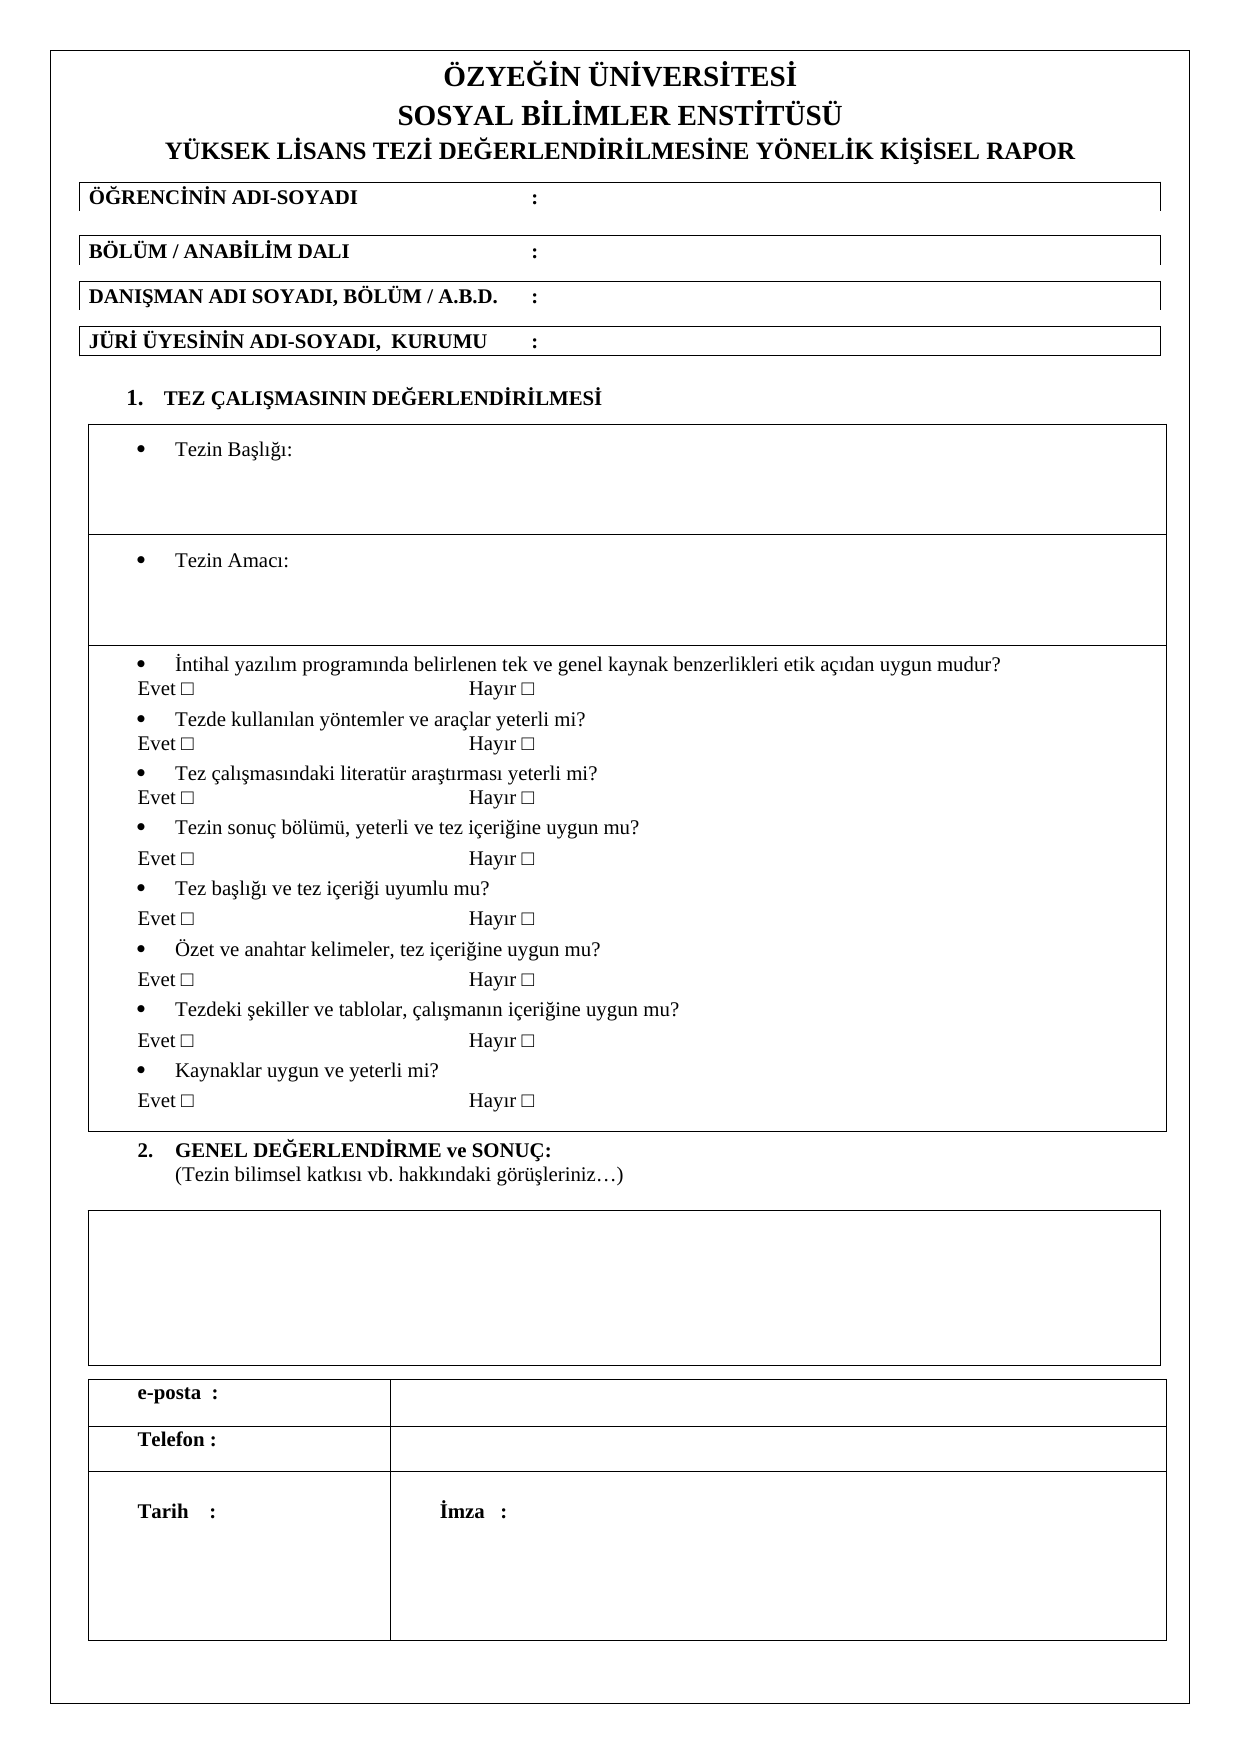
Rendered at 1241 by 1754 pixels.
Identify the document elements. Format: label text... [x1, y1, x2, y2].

text SOSYAL BİLİMLER ENSTİTÜSÜ [89, 98, 1152, 131]
text ÖĞRENCİNİN ADI-SOYADI : [80, 183, 1160, 211]
table_cell GENEL DEĞERLENDİRME ve SONUÇ: (Tezin bilimsel katkısı vb. hakkındaki görüşleriniz…) [89, 1132, 1167, 1203]
subtitle ÖZYEĞİN ÜNİVERSİTESİ [89, 59, 1152, 93]
table_cell İntihal yazılım programında belirlenen tek ve genel kaynak benzerlikleri etik açıdan uygun mudur? Evet □ Hayır □ Tezde kullanılan yöntemler ve araçlar yeterli mi? Evet □ Hayır □ Tez çalışmasındaki literatür araştırması yeterli mi? Evet □ Hayır □ Tezin sonuç bölümü, yeterli ve tez içeriğine uygun mu? Evet □ Hayır □ Tez başlığı ve tez içeriği uyumlu mu? Evet □ Hayır □ Özet ve anahtar kelimeler, tez içeriğine uygun mu? Evet □ Hayır □ Tezdeki şekiller ve tablolar, çalışmanın içeriğine uygun mu? Evet □ Hayır □ Kaynaklar uygun ve yeterli mi? Evet □ Hayır □ [89, 646, 1166, 1131]
list TEZ ÇALIŞMASININ DEĞERLENDİRİLMESİ [126, 384, 1152, 410]
table_header Tezin Başlığı: [89, 425, 1166, 534]
text BÖLÜM / ANABİLİM DALI : [80, 236, 1160, 265]
table_header e-posta : [89, 1380, 390, 1426]
table_header [391, 1380, 1166, 1426]
table_cell [391, 1427, 1166, 1471]
table_cell Tezin Amacı: [89, 535, 1166, 645]
table_cell Tarih : [89, 1472, 390, 1640]
text DANIŞMAN ADI SOYADI, BÖLÜM / A.B.D. : [80, 282, 1160, 310]
title YÜKSEK LİSANS TEZİ DEĞERLENDİRİLMESİNE YÖNELİK KİŞİSEL RAPOR [89, 136, 1152, 165]
table_cell İmza : [391, 1472, 1166, 1640]
table_cell Telefon : [89, 1427, 390, 1471]
text JÜRİ ÜYESİNİN ADI-SOYADI, KURUMU : [80, 327, 1160, 355]
